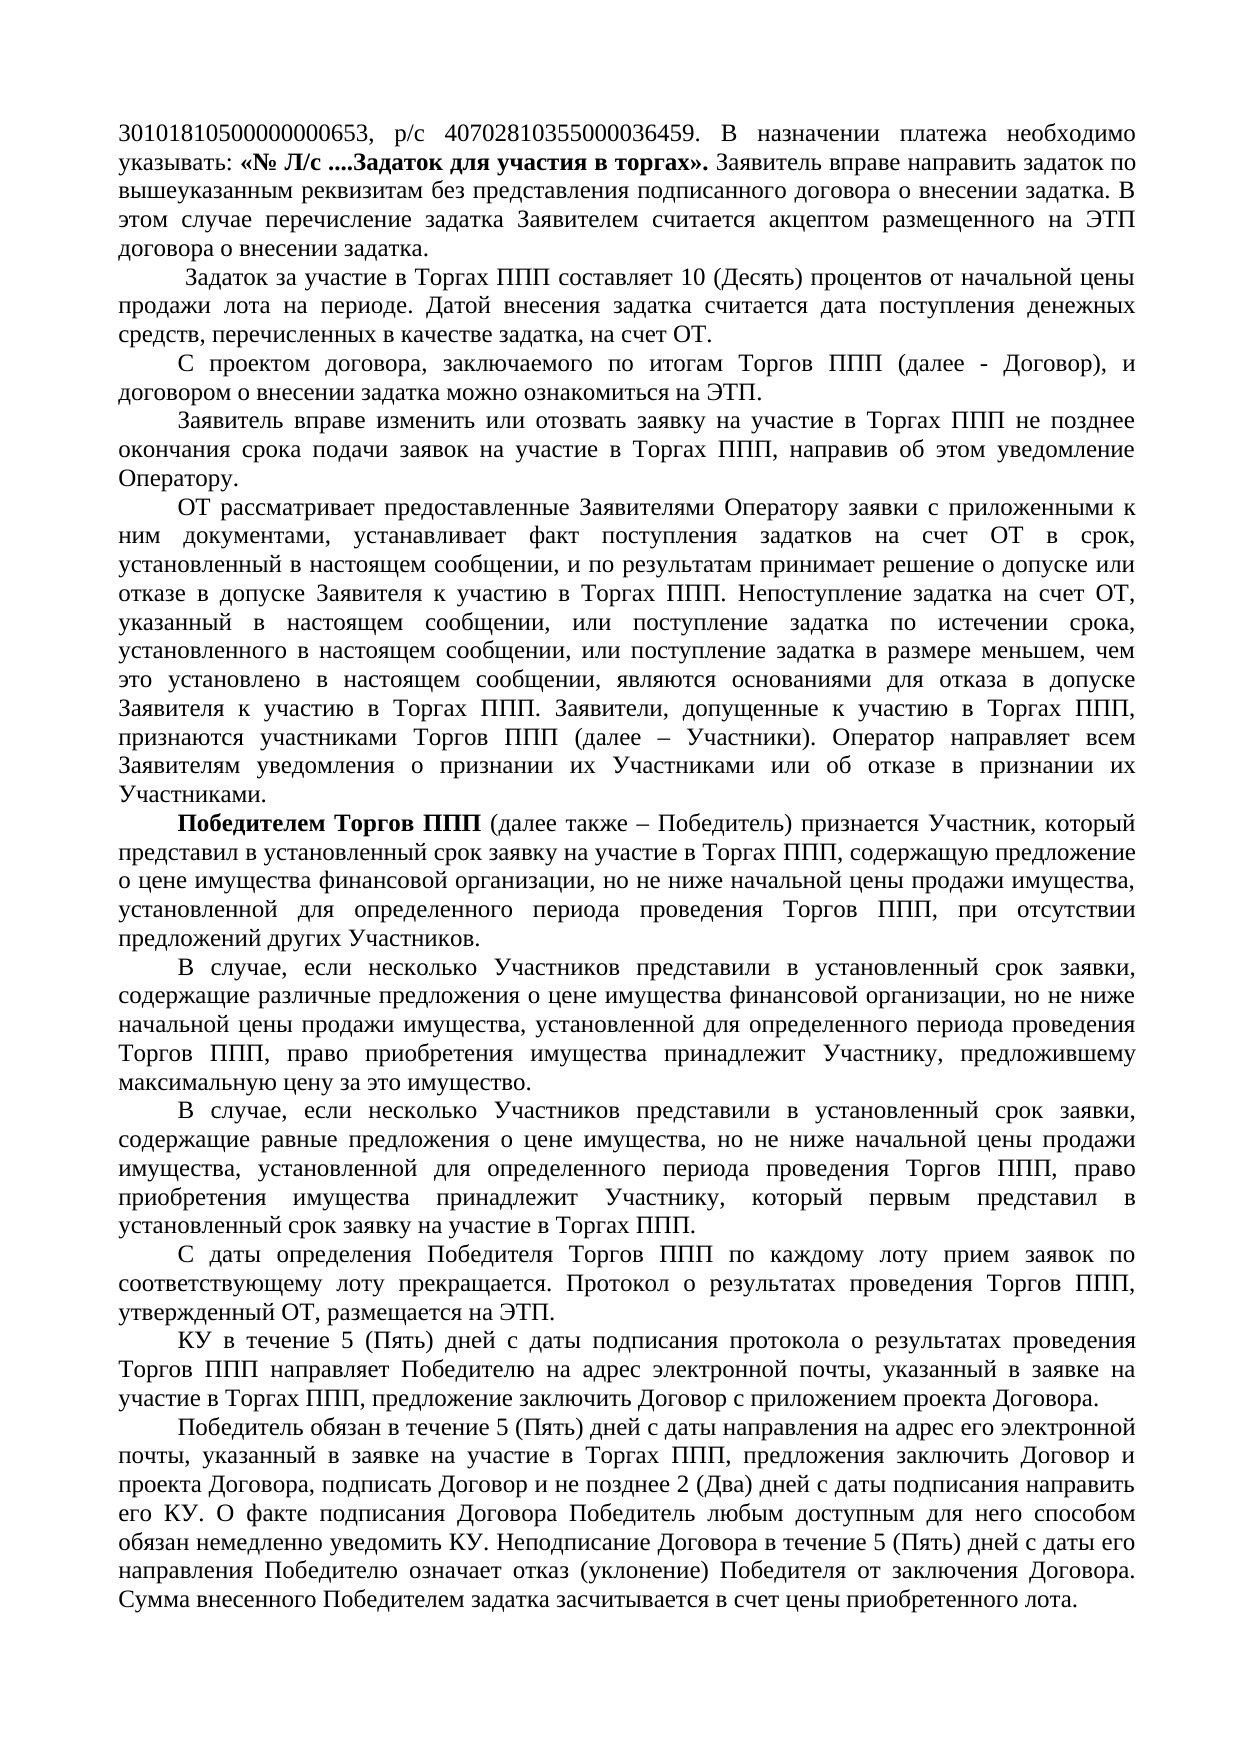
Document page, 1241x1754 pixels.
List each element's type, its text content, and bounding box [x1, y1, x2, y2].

text Заявитель вправе изменить или отозвать заявку на участие в Торгах ППП не позднее окончания срока подачи заявок на участие в Торгах ППП, направив об этом уведомление Оператору. [118, 406, 1137, 492]
text Задаток за участие в Торгах ППП составляет 10 (Десять) процентов от начальной цены продажи лота на периоде. Датой внесения задатка считается дата поступления денежных средств, перечисленных в качестве задатка, на счет ОТ. [118, 262, 1137, 348]
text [118, 118, 1137, 262]
text КУ в течение 5 (Пять) дней с даты подписания протокола о результатах проведения Торгов ППП направляет Победителю на адрес электронной почты, указанный в заявке на участие в Торгах ППП, предложение заключить Договор с приложением проекта Договора. [118, 1326, 1137, 1412]
text В случае, если несколько Участников представили в установленный срок заявки, содержащие различные предложения о цене имущества финансовой организации, но не ниже начальной цены продажи имущества, установленной для определенного периода проведения Торгов ППП, право приобретения имущества принадлежит Участнику, предложившему максимальную цену за это имущество. [118, 952, 1137, 1096]
text ОТ рассматривает предоставленные Заявителями Оператору заявки с приложенными к ним документами, устанавливает факт поступления задатков на счет ОТ в срок, установленный в настоящем сообщении, и по результатам принимает решение о допуске или отказе в допуске Заявителя к участию в Торгах ППП. Непоступление задатка на счет ОТ, указанный в настоящем сообщении, или поступление задатка по истечении срока, установленного в настоящем сообщении, или поступление задатка в размере меньшем, чем это установлено в настоящем сообщении, являются основаниями для отказа в допуске Заявителя к участию в Торгах ППП. Заявители, допущенные к участию в Торгах ППП, признаются участниками Торгов ППП (далее – Участники). Оператор направляет всем Заявителям уведомления о признании их Участниками или об отказе в признании их Участниками. [118, 492, 1137, 808]
text Победитель обязан в течение 5 (Пять) дней с даты направления на адрес его электронной почты, указанный в заявке на участие в Торгах ППП, предложения заключить Договор и проекта Договора, подписать Договор и не позднее 2 (Два) дней с даты подписания направить его КУ. О факте подписания Договора Победитель любым доступным для него способом обязан немедленно уведомить КУ. Неподписание Договора в течение 5 (Пять) дней с даты его направления Победителю означает отказ (уклонение) Победителя от заключения Договора. Сумма внесенного Победителем задатка засчитывается в счет цены приобретенного лота. [118, 1412, 1137, 1613]
text Победителем Торгов ППП (далее также – Победитель) признается Участник, который представил в установленный срок заявку на участие в Торгах ППП, содержащую предложение о цене имущества финансовой организации, но не ниже начальной цены продажи имущества, установленной для определенного периода проведения Торгов ППП, при отсутствии предложений других Участников. [118, 808, 1137, 952]
text С проектом договора, заключаемого по итогам Торгов ППП (далее - Договор), и договором о внесении задатка можно ознакомиться на ЭТП. [118, 348, 1137, 406]
text В случае, если несколько Участников представили в установленный срок заявки, содержащие равные предложения о цене имущества, но не ниже начальной цены продажи имущества, установленной для определенного периода проведения Торгов ППП, право приобретения имущества принадлежит Участнику, который первым представил в установленный срок заявку на участие в Торгах ППП. [118, 1096, 1137, 1239]
text С даты определения Победителя Торгов ППП по каждому лоту прием заявок по соответствующему лоту прекращается. Протокол о результатах проведения Торгов ППП, утвержденный ОТ, размещается на ЭТП. [118, 1239, 1137, 1326]
